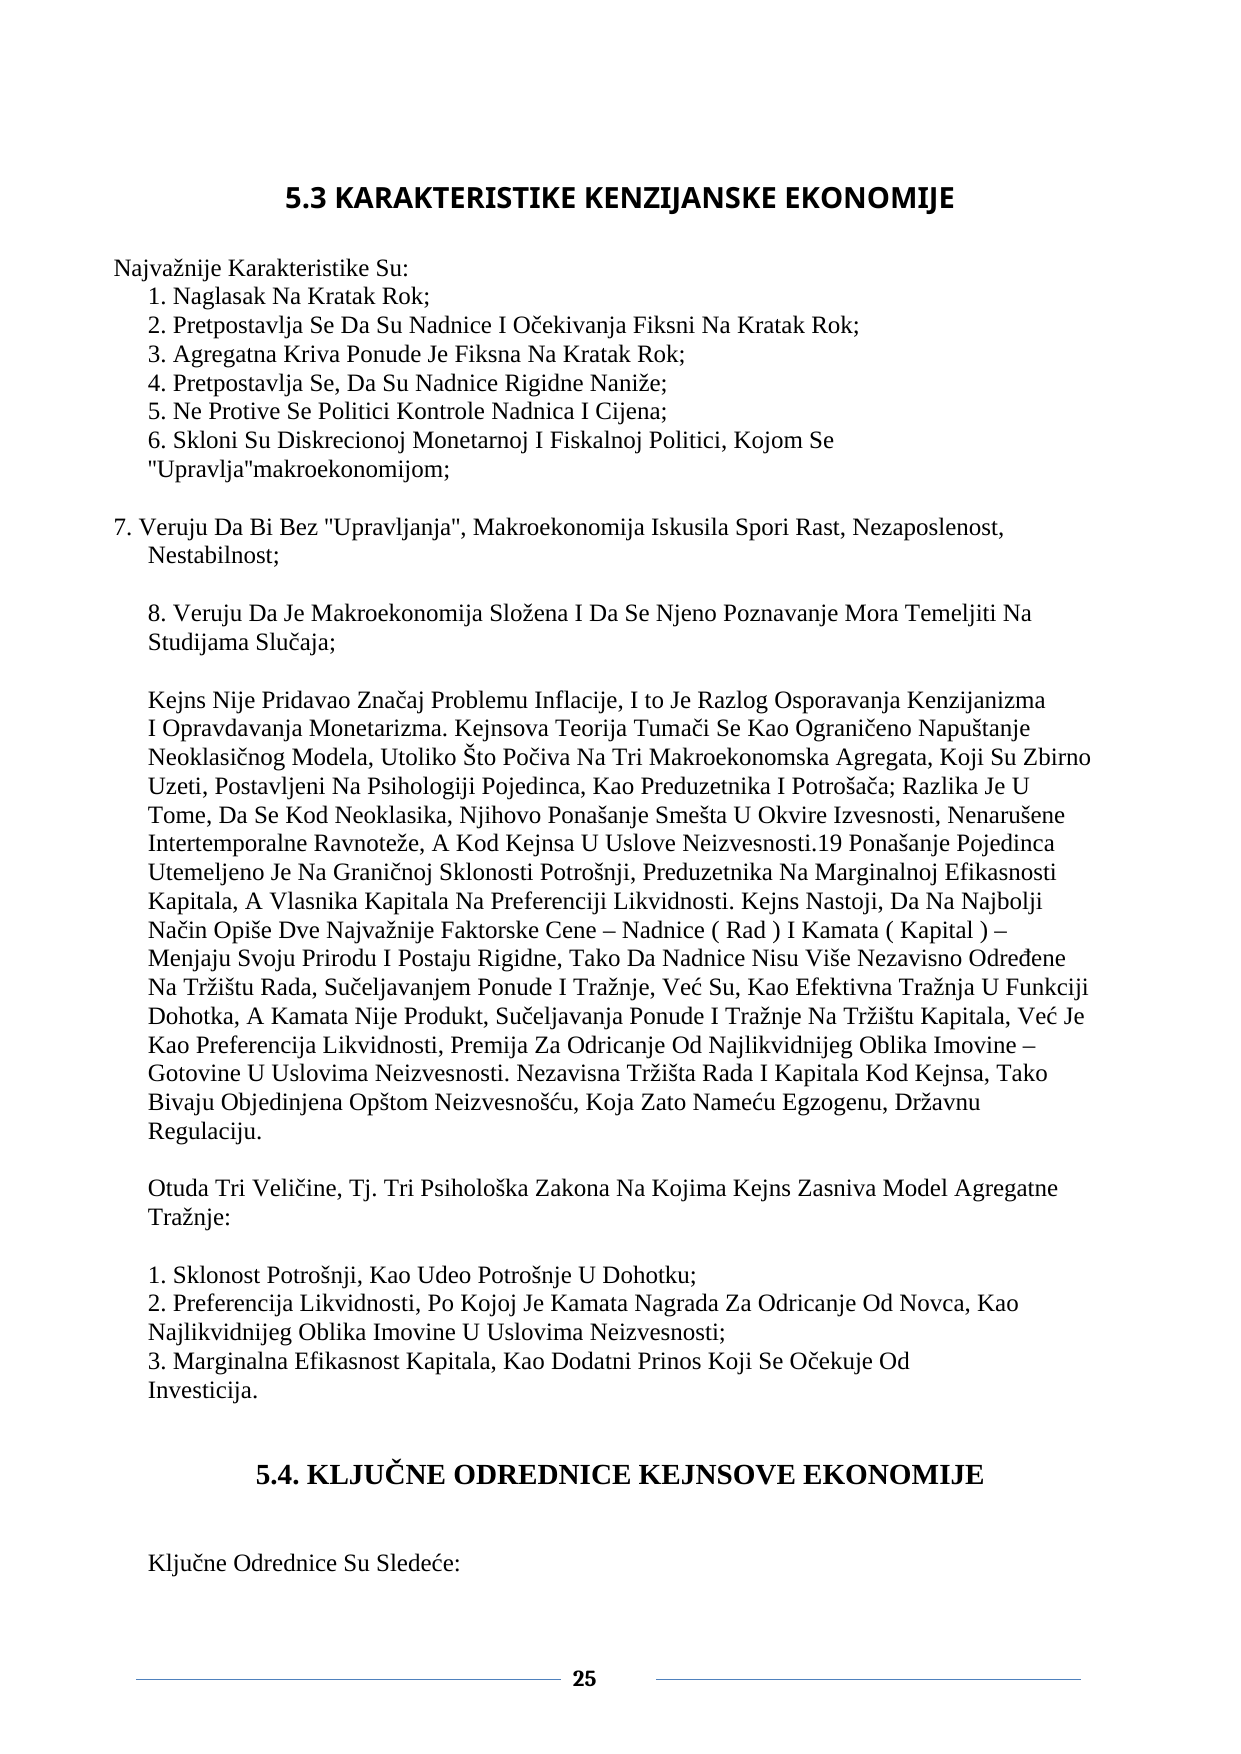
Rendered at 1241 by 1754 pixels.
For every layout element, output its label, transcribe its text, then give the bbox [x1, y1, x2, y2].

text 8. Veruju Da Je Makroekonomija Složena I Da Se Njeno Poznavanje Mora Temeljiti Na [148, 598, 1093, 627]
text Otuda Tri Veličine, Tj. Tri Psihološka Zakona Na Kojima Kejns Zasniva Model Agregatne Tražnje: [148, 1173, 1093, 1231]
text I Opravdavanja Monetarizma. Kejnsova Teorija Tumači Se Kao Ograničeno Napuštanje Neoklasičnog Modela, Utoliko Što Počiva Na Tri Makroekonomska Agregata, Koji Su Zbirno Uzeti, Postavljeni Na Psihologiji Pojedinca, Kao Preduzetnika I Potrošača; Razlika Je U Tome, Da Se Kod Neoklasika, Njihovo Ponašanje Smešta U Okvire Izvesnosti, Nenarušene Intertemporalne Ravnoteže, A Kod Kejnsa U Uslove Neizvesnosti.19 Ponašanje Pojedinca Utemeljeno Je Na Graničnoj Sklonosti Potrošnji, Preduzetnika Na Marginalnoj Efikasnosti Kapitala, A Vlasnika Kapitala Na Preferenciji Likvidnosti. Kejns Nastoji, Da Na Najbolji Način Opiše Dve Najvažnije Faktorske Cene – Nadnice ( Rad ) I Kamata ( Kapital ) – Menjaju Svoju Prirodu I Postaju Rigidne, Tako Da Nadnice Nisu Više Nezavisno Određene Na Tržištu Rada, Sučeljavanjem Ponude I Tražnje, Već Su, Kao Efektivna Tražnja U Funkciji Dohotka, A Kamata Nije Produkt, Sučeljavanja Ponude I Tražnje Na Tržištu Kapitala, Već Je Kao Preferencija Likvidnosti, Premija Za Odricanje Od Najlikvidnijeg Oblika Imovine – Gotovine U Uslovima Neizvesnosti. Nezavisna Tržišta Rada I Kapitala Kod Kejnsa, Tako Bivaju Objedinjena Opštom Neizvesnošću, Koja Zato Nameću Egzogenu, Državnu Regulaciju. [148, 713, 1093, 1145]
text 1. Sklonost Potrošnji, Kao Udeo Potrošnje U Dohotku; 2. Preferencija Likvidnosti, Po Kojoj Je Kamata Nagrada Za Odricanje Od Novca, Kao [148, 1231, 1093, 1317]
text 7. Veruju Da Bi Bez ''Upravljanja'', Makroekonomija Iskusila Spori Rast, Nezaposlenost, Nestabilnost; [113, 512, 1093, 569]
text Ključne Odrednice Su Sledeće: [148, 1548, 1093, 1577]
text 3. Marginalna Efikasnost Kapitala, Kao Dodatni Prinos Koji Se Očekuje Od [148, 1346, 1093, 1375]
text Najvažnije Karakteristike Su: 1. Naglasak Na Kratak Rok; 2. Pretpostavlja Se Da Su Nadnice I Očekivanja Fiksni Na Kratak Rok; 3. Agregatna Kriva Ponude Je Fiksna Na Kratak Rok; 4. Pretpostavlja Se, Da Su Nadnice Rigidne Naniže; 5. Ne Protive Se Politici Kontrole Nadnica I Cijena; 6. Skloni Su Diskrecionoj Monetarnoj I Fiskalnoj Politici, Kojom Se ''Upravlja''makroekonomijom; [113, 253, 1093, 483]
text Kejns Nije Pridavao Značaj Problemu Inflacije, I to Je Razlog Osporavanja Kenzijanizma [148, 685, 1093, 713]
text Investicija. [148, 1375, 1093, 1403]
text Studijama Slučaja; [148, 627, 1093, 656]
text 5.3 Karakteristike Kenzijanske Ekonomije [148, 178, 1093, 217]
text Najlikvidnijeg Oblika Imovine U Uslovima Neizvesnosti; [148, 1317, 1093, 1346]
text 5.4. Ključne Odrednice Kejnsove Ekonomije [148, 1457, 1093, 1491]
